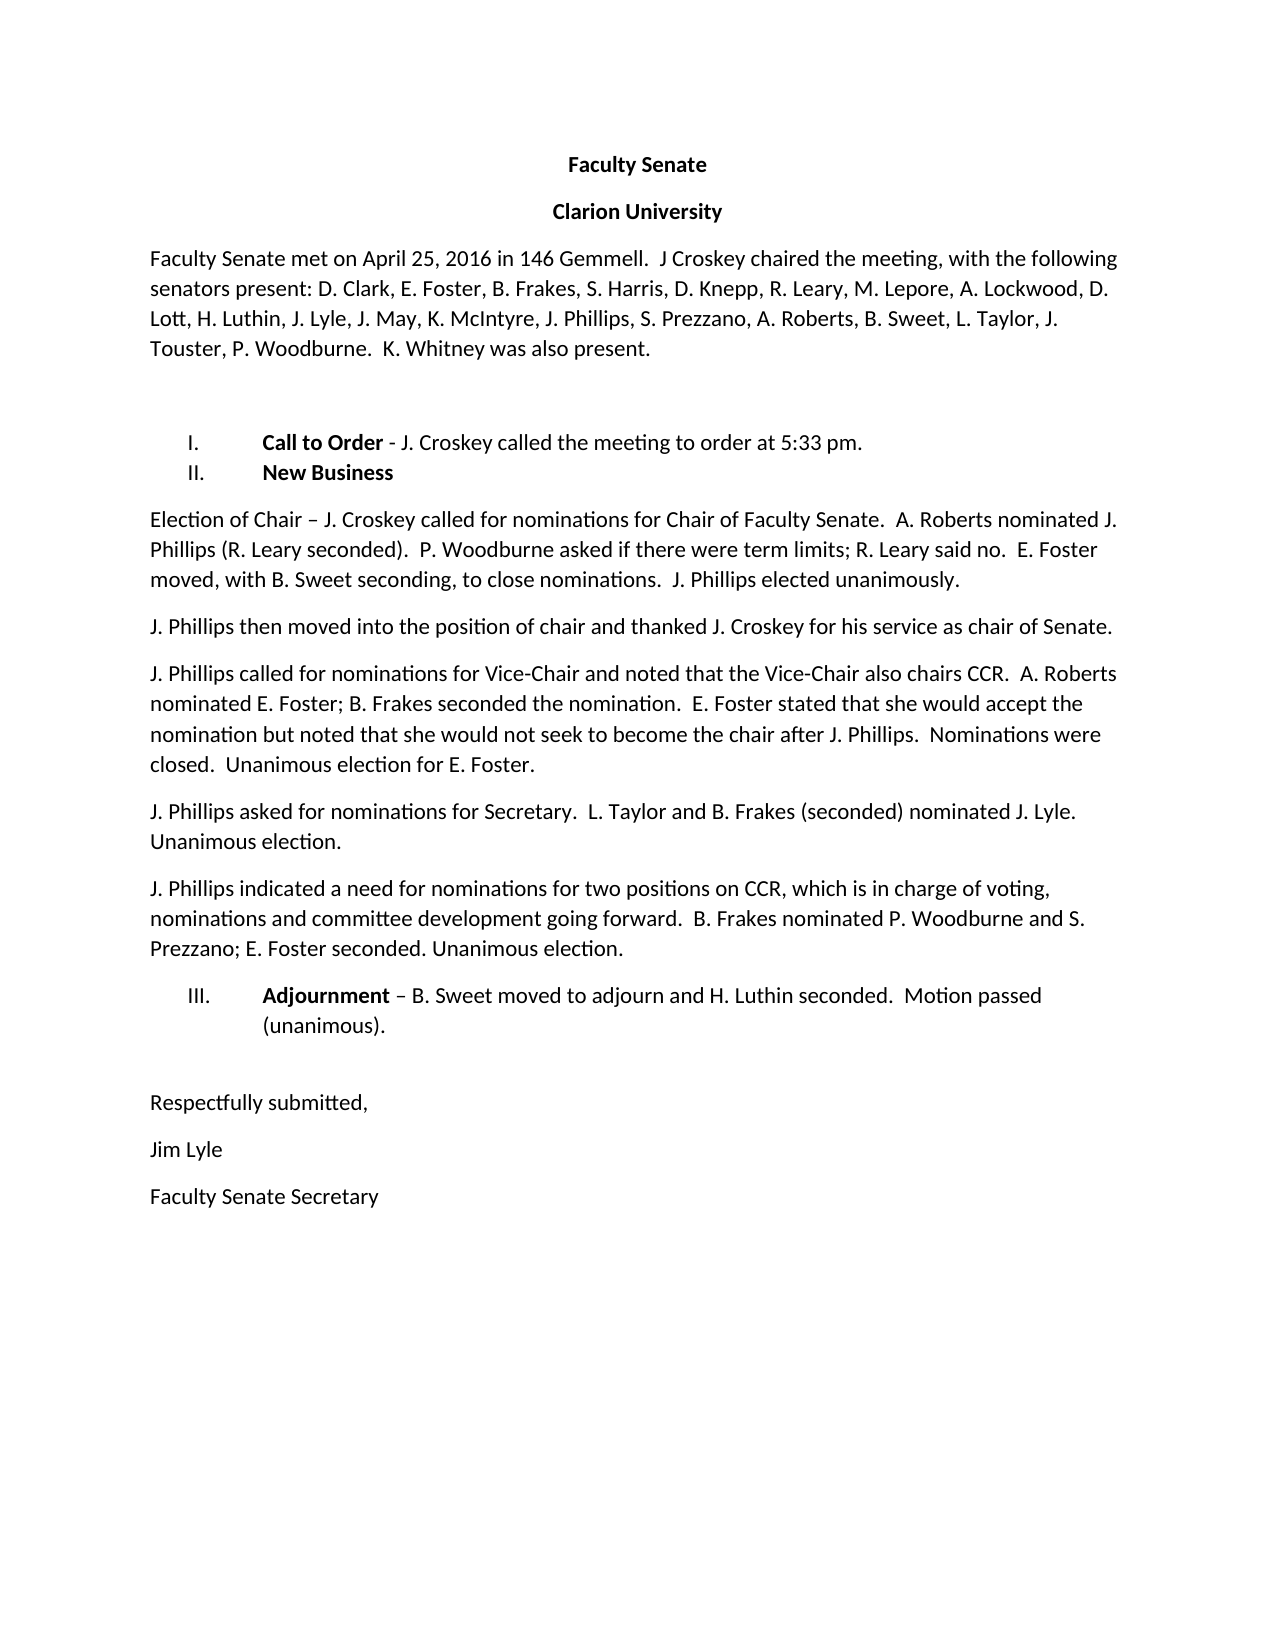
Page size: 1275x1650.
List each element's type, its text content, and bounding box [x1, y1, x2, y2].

text Faculty Senate met on April 25, 2016 in 146 Gemmell. J Croskey chaired the meeting, with the following senators present: D. Clark, E. Foster, B. Frakes, S. Harris, D. Knepp, R. Leary, M. Lepore, A. Lockwood, D. Lott, H. Luthin, J. Lyle, J. May, K. McIntyre, J. Phillips, S. Prezzano, A. Roberts, B. Sweet, L. Taylor, J. Touster, P. Woodburne. K. Whitney was also present. [150, 244, 1125, 362]
text J. Phillips indicated a need for nominations for two positions on CCR, which is in charge of voting, nominations and committee development going forward. B. Frakes nominated P. Woodburne and S. Prezzano; E. Foster seconded. Unanimous election. [150, 874, 1125, 962]
text Jim Lyle [150, 1135, 1125, 1163]
text Clarion University [150, 197, 1125, 225]
list New Business [187, 458, 1125, 486]
list Call to Order - J. Croskey called the meeting to order at 5:33 pm. [187, 428, 1125, 456]
text J. Phillips called for nominations for Vice-Chair and noted that the Vice-Chair also chairs CCR. A. Roberts nominated E. Foster; B. Frakes seconded the nomination. E. Foster stated that she would accept the nomination but noted that she would not seek to become the chair after J. Phillips. Nominations were closed. Unanimous election for E. Foster. [150, 659, 1125, 778]
list Adjournment – B. Sweet moved to adjourn and H. Luthin seconded. Motion passed (unanimous). [187, 981, 1125, 1039]
text J. Phillips then moved into the position of chair and thanked J. Croskey for his service as chair of Senate. [150, 612, 1125, 641]
text Faculty Senate [150, 150, 1125, 178]
text Faculty Senate Secretary [150, 1182, 1125, 1210]
text Election of Chair – J. Croskey called for nominations for Chair of Faculty Senate. A. Roberts nominated J. Phillips (R. Leary seconded). P. Woodburne asked if there were term limits; R. Leary said no. E. Foster moved, with B. Sweet seconding, to close nominations. J. Phillips elected unanimously. [150, 505, 1125, 594]
text Respectfully submitted, [150, 1088, 1125, 1117]
text J. Phillips asked for nominations for Secretary. L. Taylor and B. Frakes (seconded) nominated J. Lyle. Unanimous election. [150, 797, 1125, 855]
